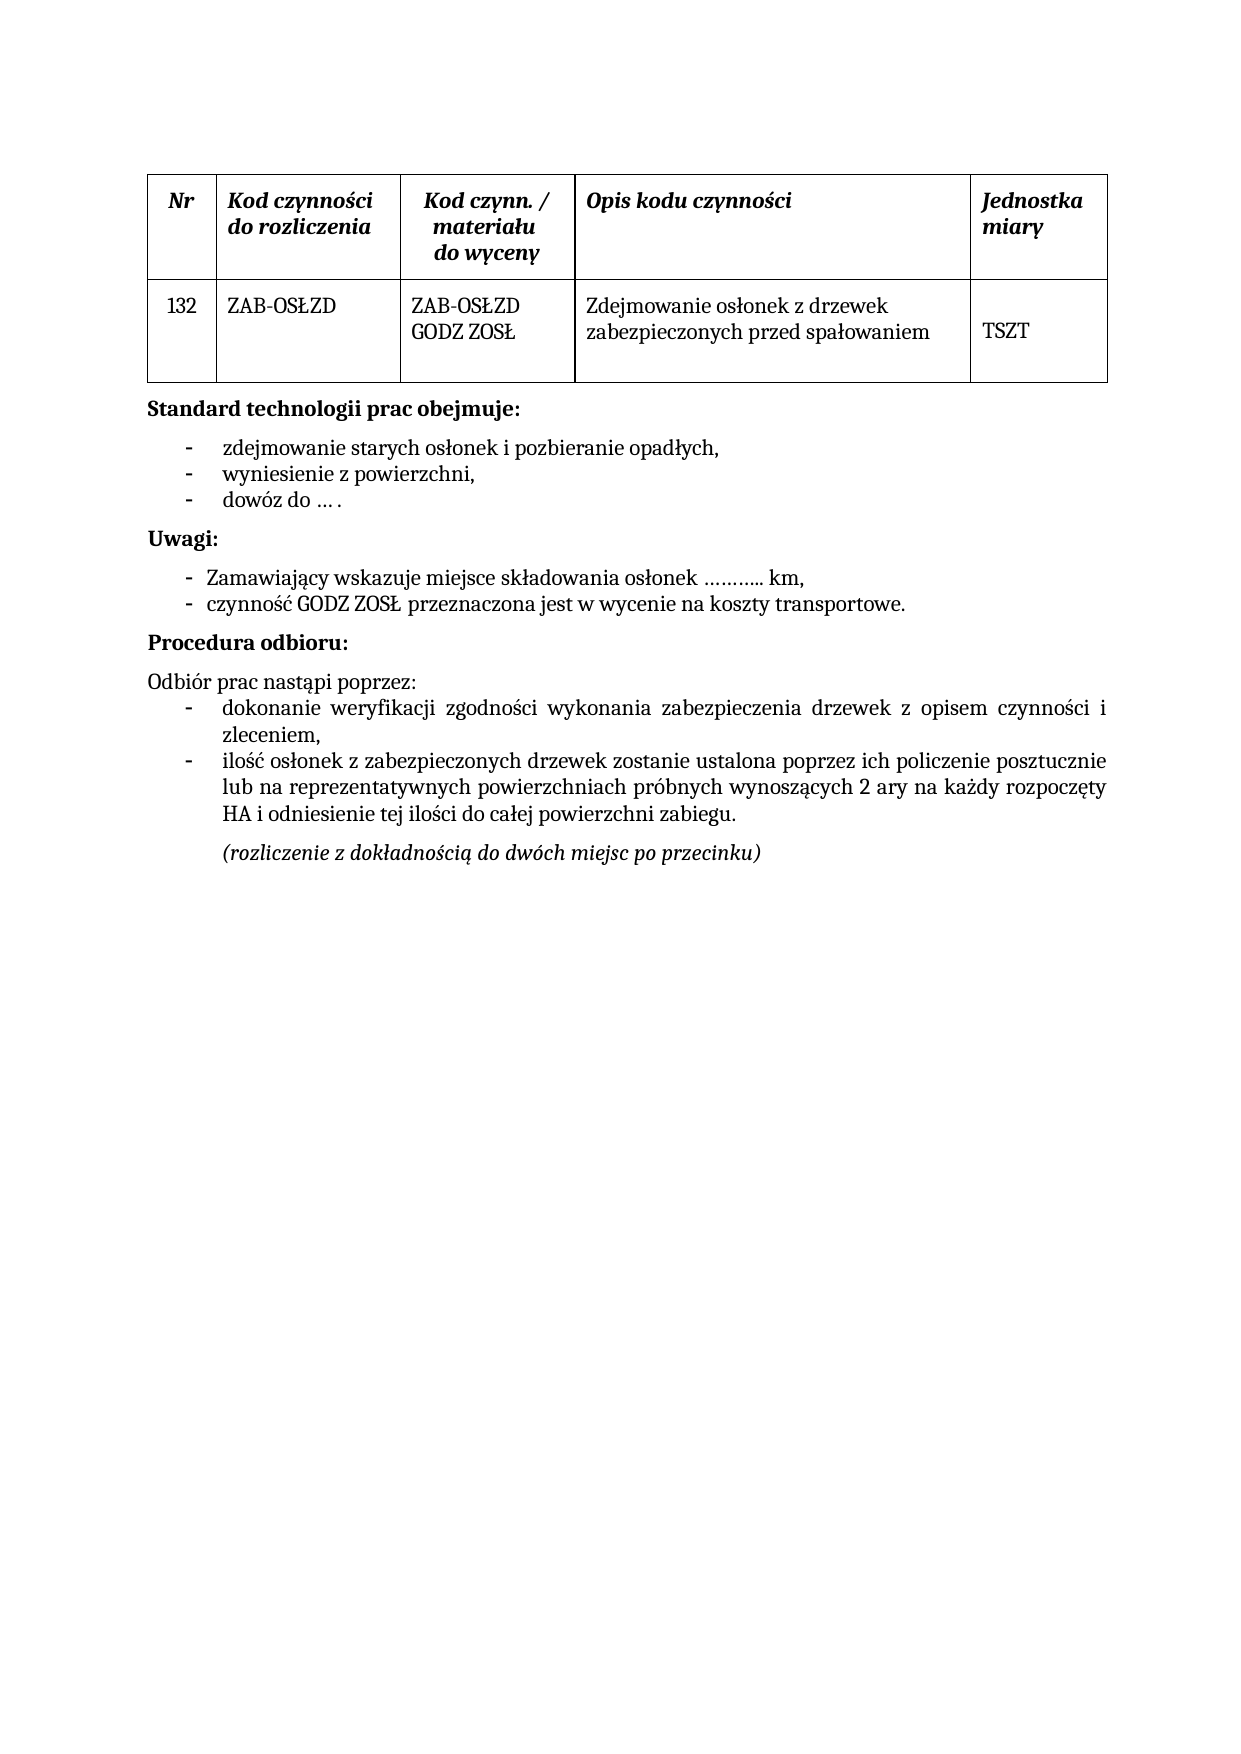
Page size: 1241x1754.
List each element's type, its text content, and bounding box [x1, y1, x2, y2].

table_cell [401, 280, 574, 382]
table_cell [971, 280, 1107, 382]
list dowóz do … . [185, 487, 1107, 513]
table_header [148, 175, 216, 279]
text (rozliczenie z dokładnością do dwóch miejsc po przecinku) [148, 839, 1107, 866]
list wyniesienie z powierzchni, [185, 461, 1107, 487]
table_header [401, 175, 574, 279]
list czynność GODZ ZOSŁ przeznaczona jest w wycenie na koszty transportowe. [185, 591, 1107, 617]
list ilość osłonek z zabezpieczonych drzewek zostanie ustalona poprzez ich policzenie posztucznie lub na reprezentatywnych powierzchniach próbnych wynoszących 2 ary na każdy rozpoczęty HA i odniesienie tej ilości do całej powierzchni zabiegu. [185, 748, 1107, 827]
text Procedura odbioru: [148, 630, 1107, 656]
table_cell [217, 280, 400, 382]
text Standard technologii prac obejmuje: [148, 395, 1107, 422]
list zdejmowanie starych osłonek i pozbieranie opadłych, [185, 434, 1107, 461]
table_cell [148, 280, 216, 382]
list Zamawiający wskazuje miejsce składowania osłonek ……….. km, [185, 565, 1107, 591]
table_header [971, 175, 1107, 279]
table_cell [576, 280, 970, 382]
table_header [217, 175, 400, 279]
text Odbiór prac nastąpi poprzez: [148, 669, 1107, 695]
text Uwagi: [148, 526, 1107, 552]
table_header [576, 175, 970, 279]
list dokonanie weryfikacji zgodności wykonania zabezpieczenia drzewek z opisem czynności i zleceniem, [185, 695, 1107, 748]
